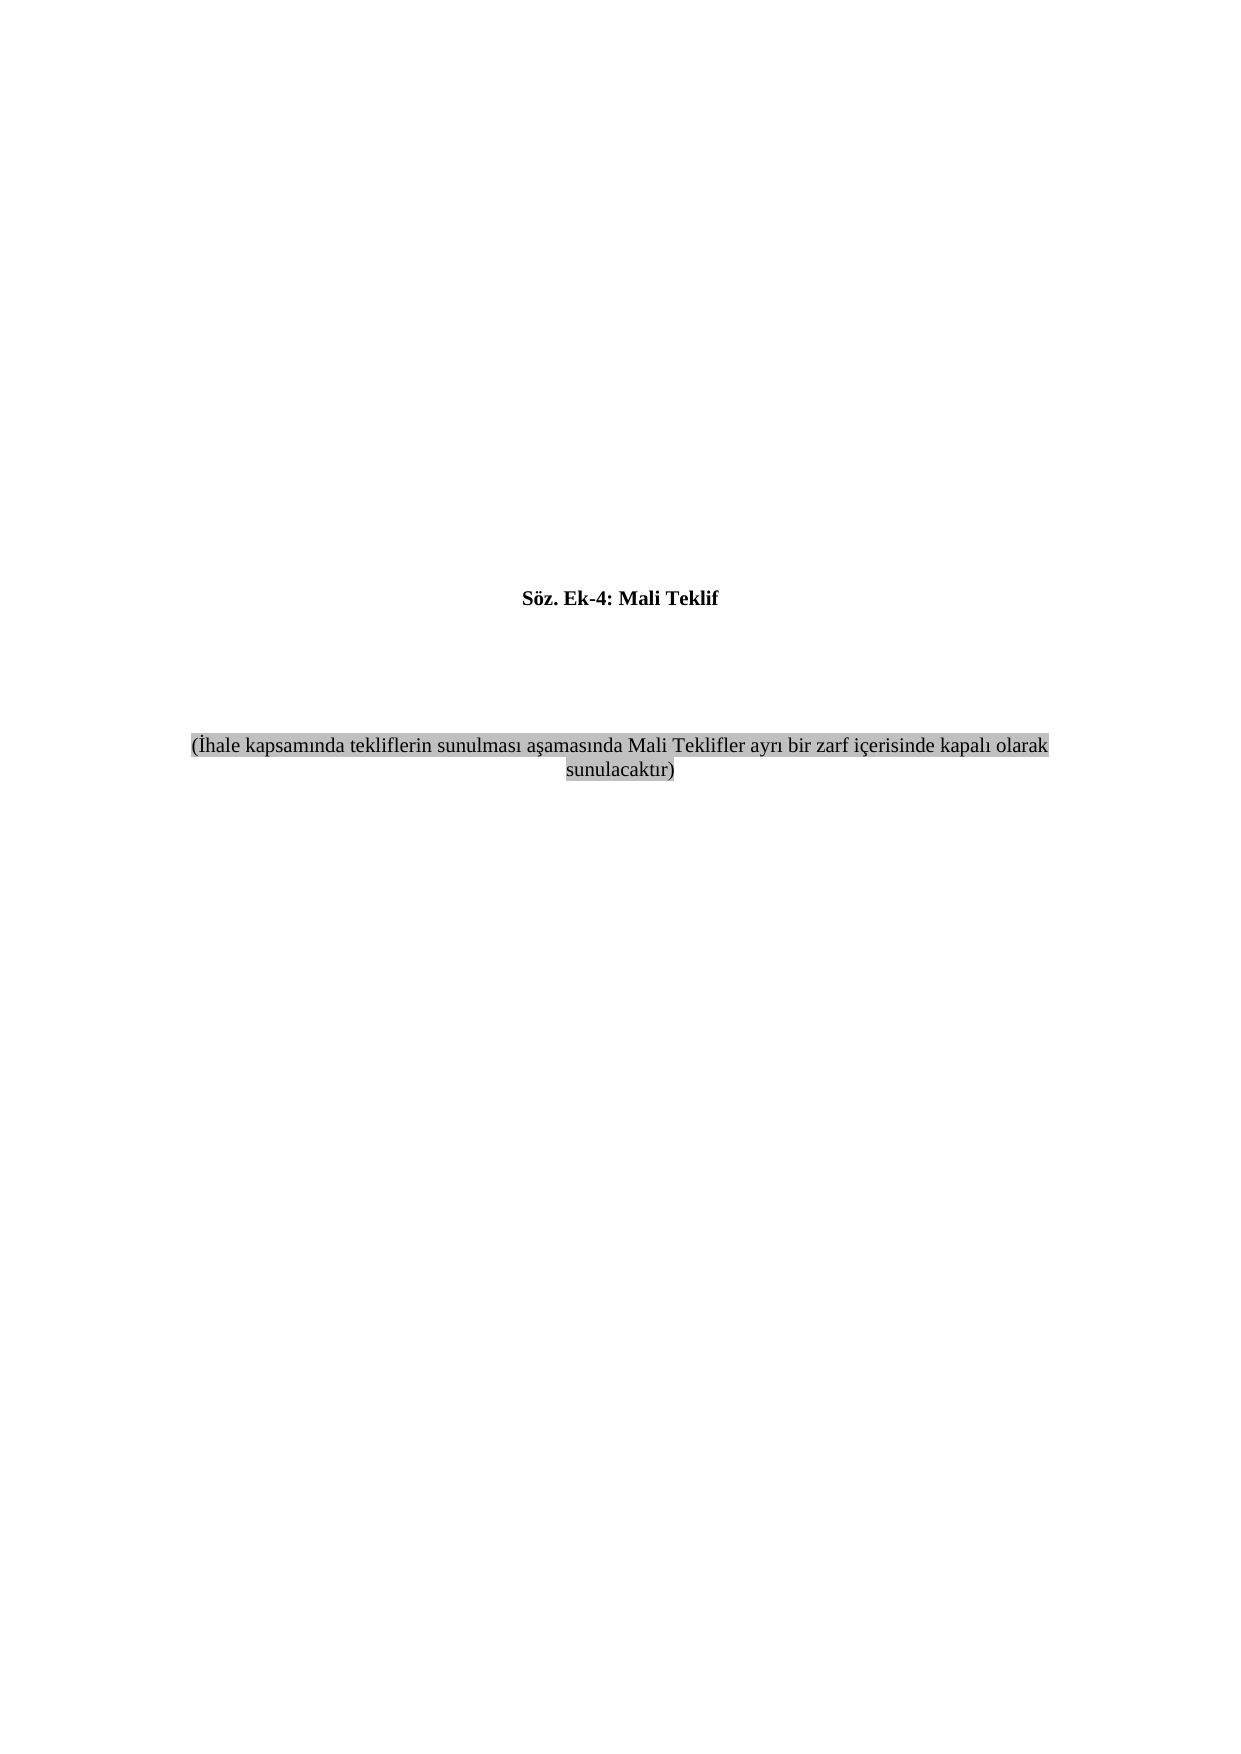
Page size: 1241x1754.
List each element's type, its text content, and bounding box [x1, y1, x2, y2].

text (İhale kapsamında tekliflerin sunulması aşamasında Mali Teklifler ayrı bir zarf içerisinde kapalı olarak sunulacaktır) [148, 733, 566, 781]
text (İhale kapsamında tekliflerin sunulması aşamasında Mali Teklifler ayrı bir zarf içerisinde kapalı olarak sunulacaktır) [674, 733, 1093, 781]
subtitle Söz. Ek-4: Mali Teklif [148, 586, 1093, 610]
